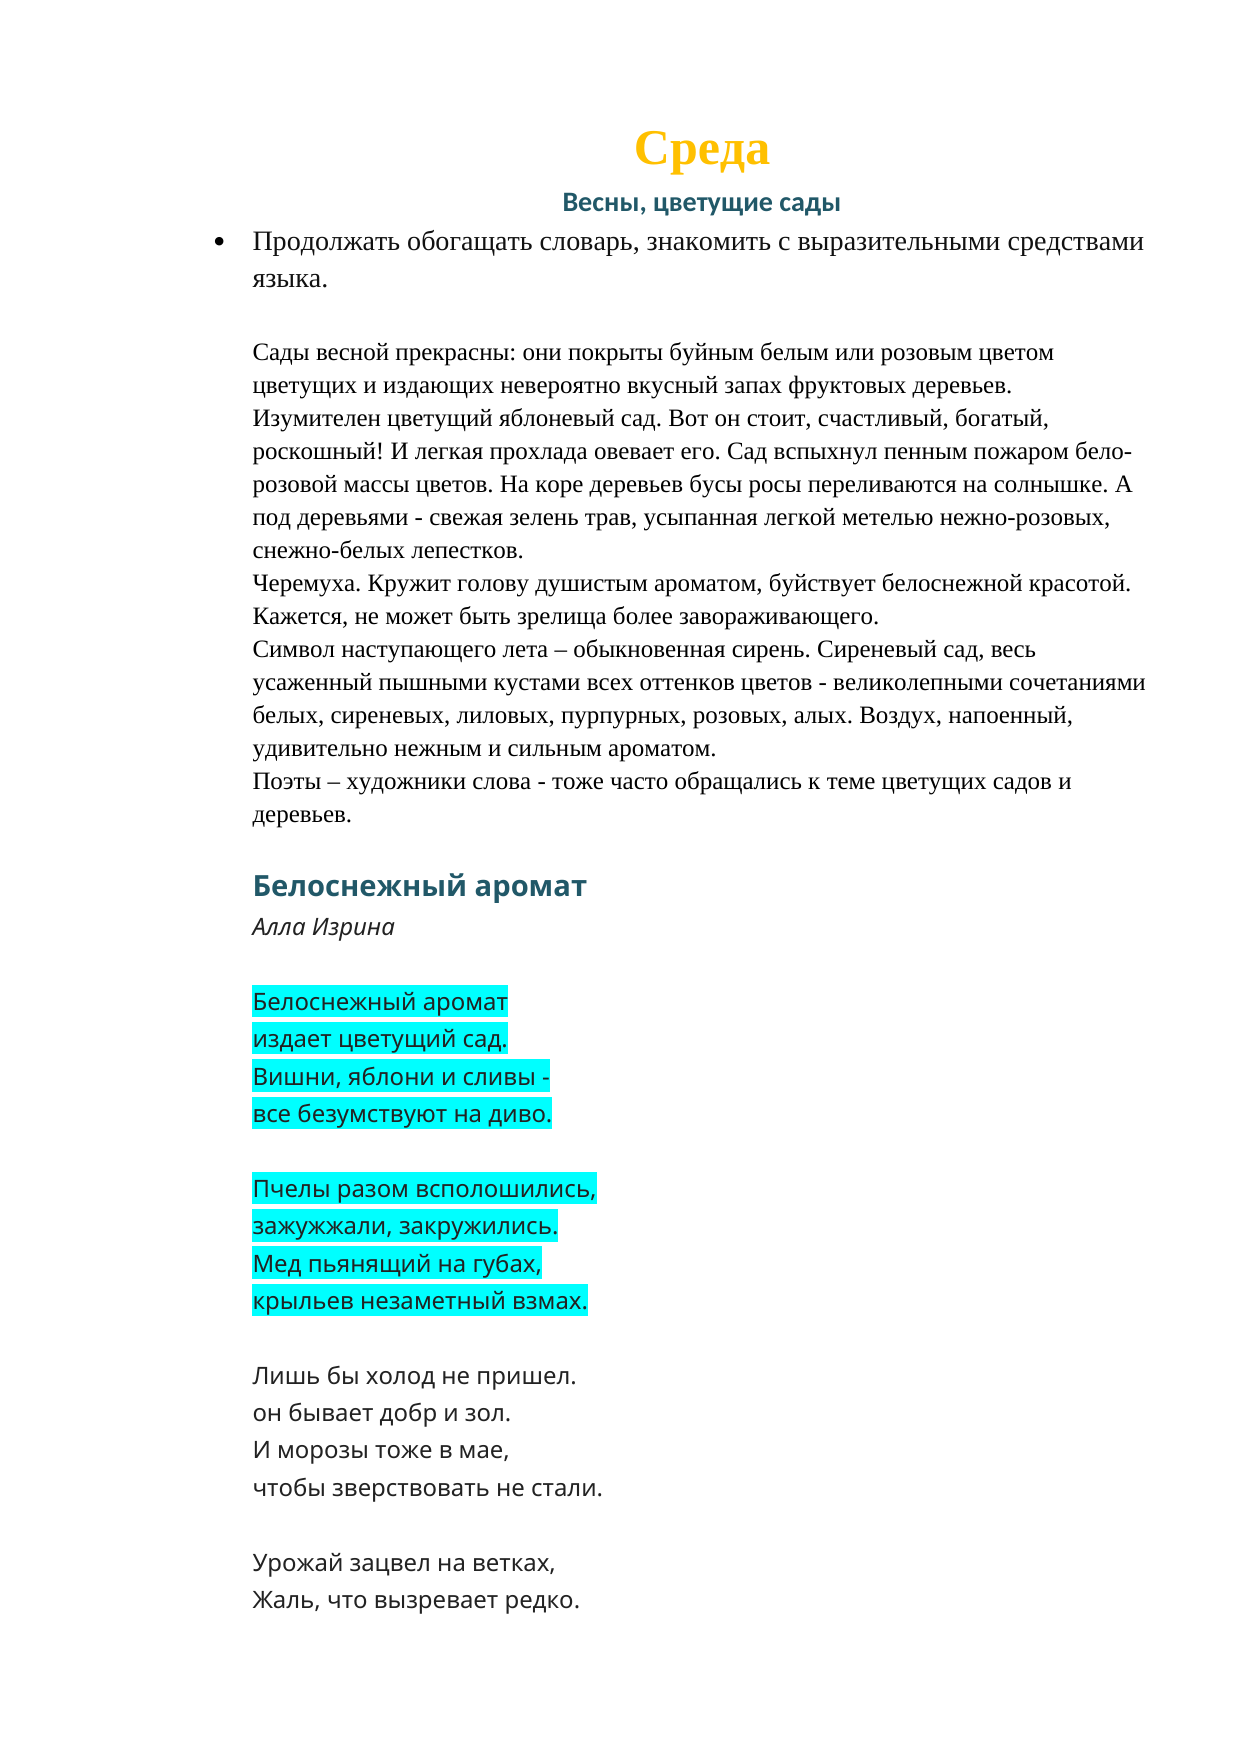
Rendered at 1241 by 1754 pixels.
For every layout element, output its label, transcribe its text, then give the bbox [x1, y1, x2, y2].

list Продолжать обогащать словарь, знакомить с выразительными средствами языка. Сады весной прекрасны: они покрыты буйным белым или розовым цветом цветущих и издающих невероятно вкусный запах фруктовых деревьев. Изумителен цветущий яблоневый сад. Вот он стоит, счастливый, богатый, роскошный! И легкая прохлада овевает его. Сад вспыхнул пенным пожаром бело-розовой массы цветов. На коре деревьев бусы росы переливаются на солнышке. А под деревьями - свежая зелень трав, усыпанная легкой метелью нежно-розовых, снежно-белых лепестков. Черемуха. Кружит голову душистым ароматом, буйствует белоснежной красотой. Кажется, не может быть зрелища более завораживающего. Символ наступающего лета – обыкновенная сирень. Сиреневый сад, весь усаженный пышными кустами всех оттенков цветов - великолепными сочетаниями белых, сиреневых, лиловых, пурпурных, розовых, алых. Воздух, напоенный, удивительно нежным и сильным ароматом. [215, 224, 1152, 762]
list Поэты – художники слова - тоже часто обращались к теме цветущих садов и деревьев. [252, 766, 1152, 828]
list Среда [252, 118, 1152, 176]
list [252, 865, 1152, 1616]
list Весны, цветущие сады [252, 184, 1152, 218]
